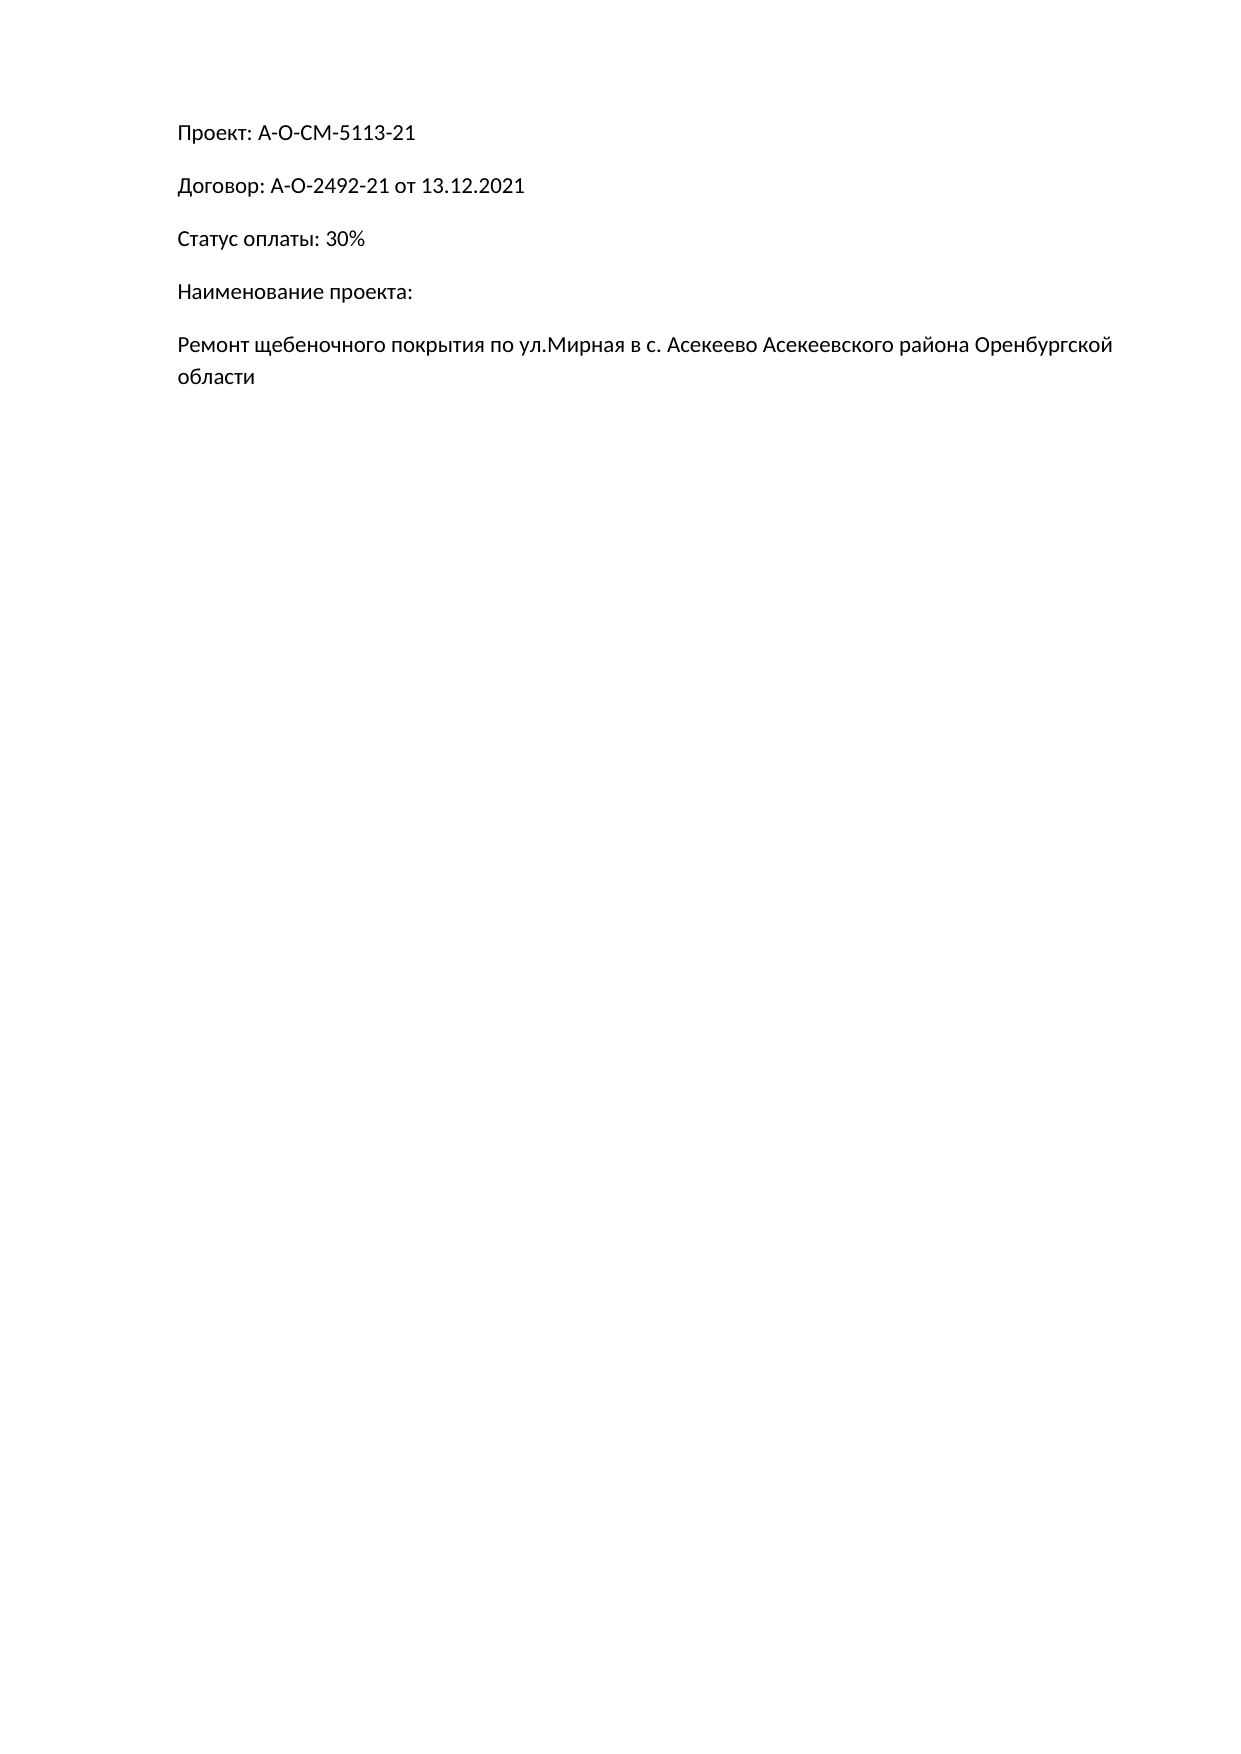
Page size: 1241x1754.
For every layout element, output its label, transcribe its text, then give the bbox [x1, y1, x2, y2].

text Наименование проекта: [177, 277, 1152, 305]
text Проект: А-О-СМ-5113-21 [177, 118, 1152, 146]
text Договор: А-О-2492-21 от 13.12.2021 [177, 171, 1152, 199]
text Статус оплаты: 30% [177, 224, 1152, 252]
text Ремонт щебеночного покрытия по ул.Мирная в с. Асекеево Асекеевского района Оренбургской области [177, 330, 1152, 390]
